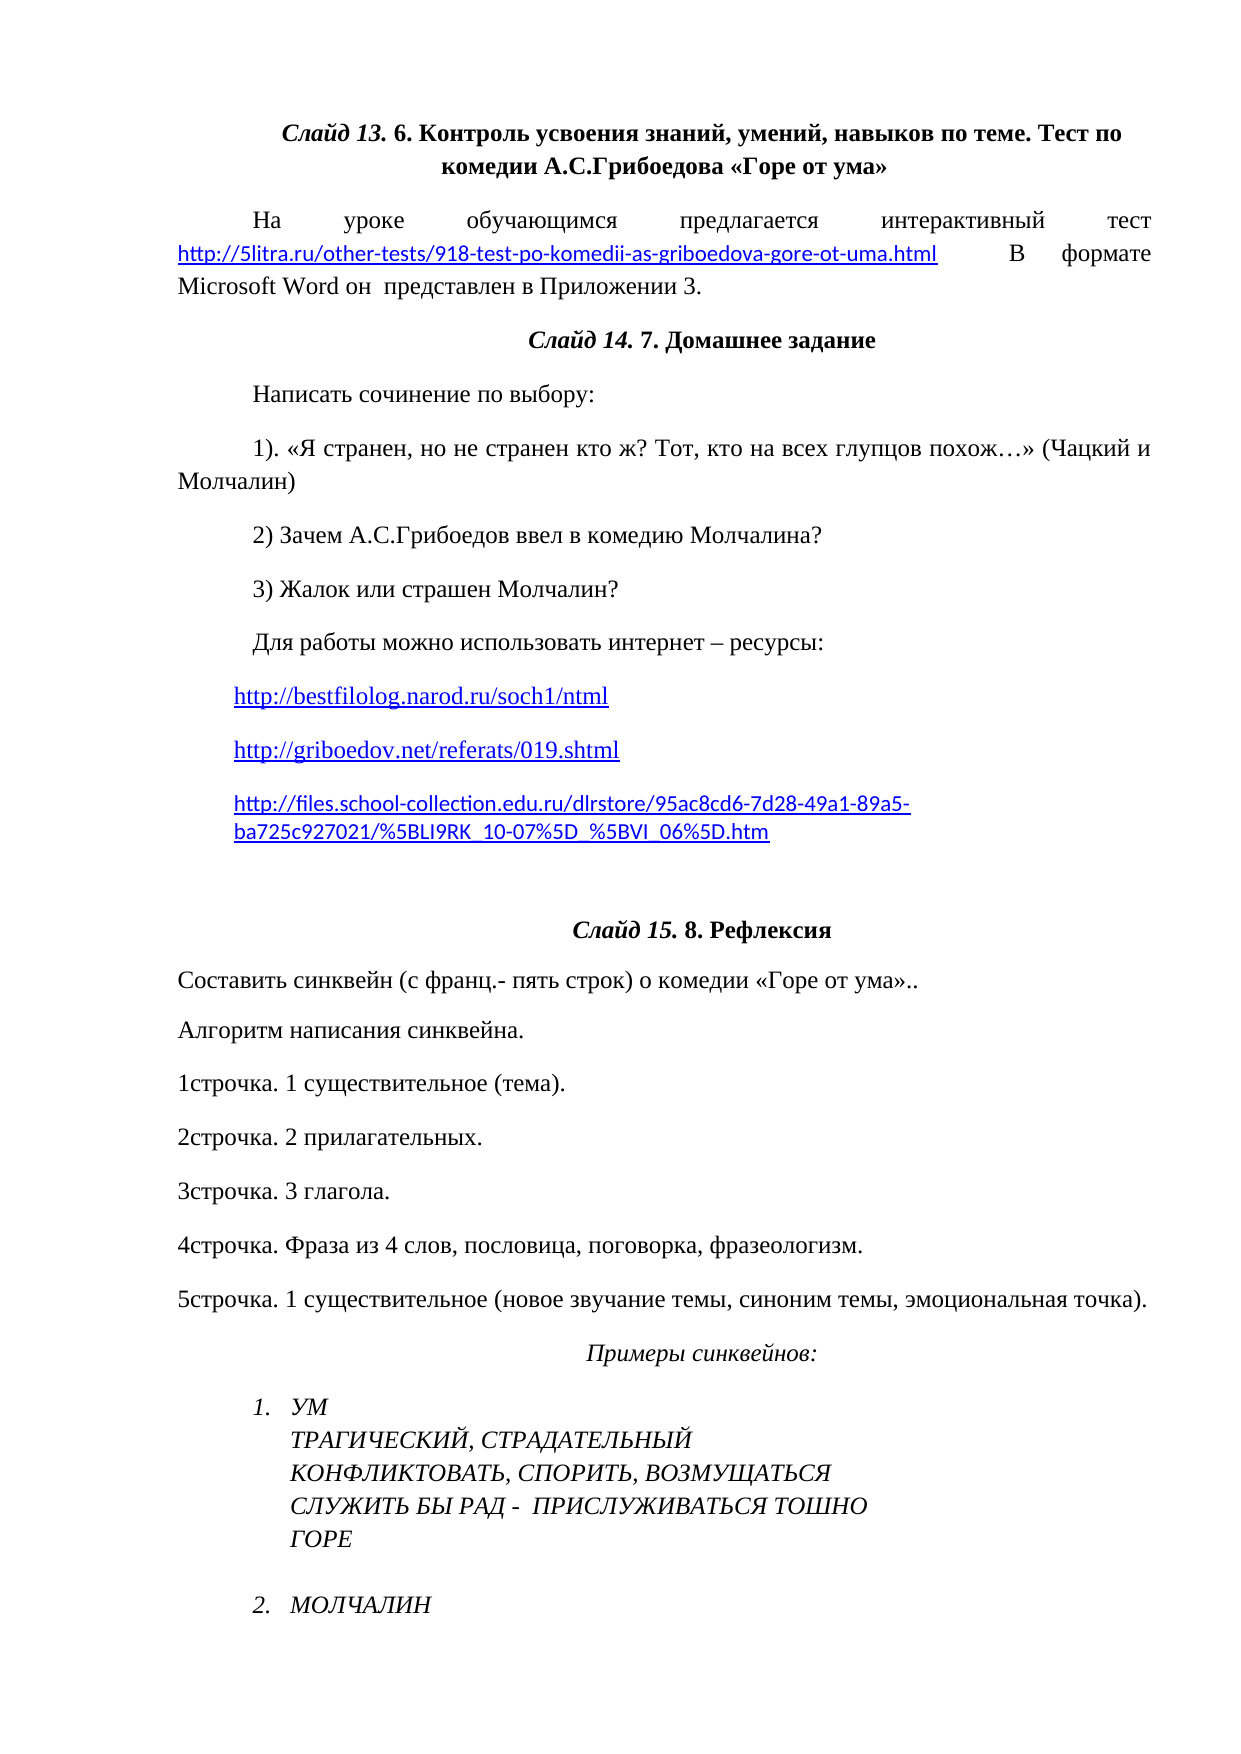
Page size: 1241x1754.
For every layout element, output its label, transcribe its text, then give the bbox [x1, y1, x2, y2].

text Слайд 15. 8. Рефлексия [177, 916, 1152, 944]
text http://griboedov.net/referats/019.shtml [233, 735, 1152, 764]
text 3строчка. 3 глагола. [177, 1176, 1152, 1205]
text Алгоритм написания синквейна. [177, 1015, 1152, 1043]
list СЛУЖИТЬ БЫ РАД - ПРИСЛУЖИВАТЬСЯ ТОШНО [290, 1491, 1152, 1519]
text 2строчка. 2 прилагательных. [177, 1122, 1152, 1151]
text 1строчка. 1 существительное (тема). [177, 1068, 1152, 1097]
list УМ [252, 1392, 1152, 1420]
text Примеры синквейнов: [177, 1338, 1152, 1367]
text Написать сочинение по выбору: [177, 379, 1152, 408]
text Составить синквейн (с франц.- пять строк) о комедии «Горе от ума».. [177, 965, 1152, 994]
text 2) Зачем А.С.Грибоедов ввел в комедию Молчалина? [177, 520, 1152, 548]
text 3) Жалок или страшен Молчалин? [177, 574, 1152, 602]
text Для работы можно использовать интернет – ресурсы: [177, 627, 1152, 656]
list КОНФЛИКТОВАТЬ, СПОРИТЬ, ВОЗМУЩАТЬСЯ [290, 1458, 1152, 1486]
text Слайд 14. 7. Домашнее задание [177, 325, 1152, 354]
text На уроке обучающимся предлагается интерактивный тест http://5litra.ru/other-tests/918-test-po-komedii-as-griboedova-gore-ot-uma.html В формате Microsoft Word он представлен в Приложении 3. [177, 205, 1152, 300]
list МОЛЧАЛИН [252, 1590, 1152, 1618]
list ТРАГИЧЕСКИЙ, СТРАДАТЕЛЬНЫЙ [290, 1425, 1152, 1453]
text http://files.school-collection.edu.ru/dlrstore/95ac8cd6-7d28-49a1-89a5-ba725c927021/%5BLI9RK_10-07%5D_%5BVI_06%5D.htm [233, 789, 1152, 845]
text Слайд 13. 6. Контроль усвоения знаний, умений, навыков по теме. Тест по комедии А.С.Грибоедова «Горе от ума» [177, 118, 1152, 180]
text 5строчка. 1 существительное (новое звучание темы, синоним темы, эмоциональная точка). [177, 1284, 1152, 1313]
text http://bestfilolog.narod.ru/soch1/ntml [233, 681, 1152, 710]
text 1). «Я странен, но не странен кто ж? Тот, кто на всех глупцов похож…» (Чацкий и Молчалин) [177, 433, 1152, 495]
list ГОРЕ [290, 1524, 1152, 1552]
text 4строчка. Фраза из 4 слов, пословица, поговорка, фразеологизм. [177, 1230, 1152, 1259]
